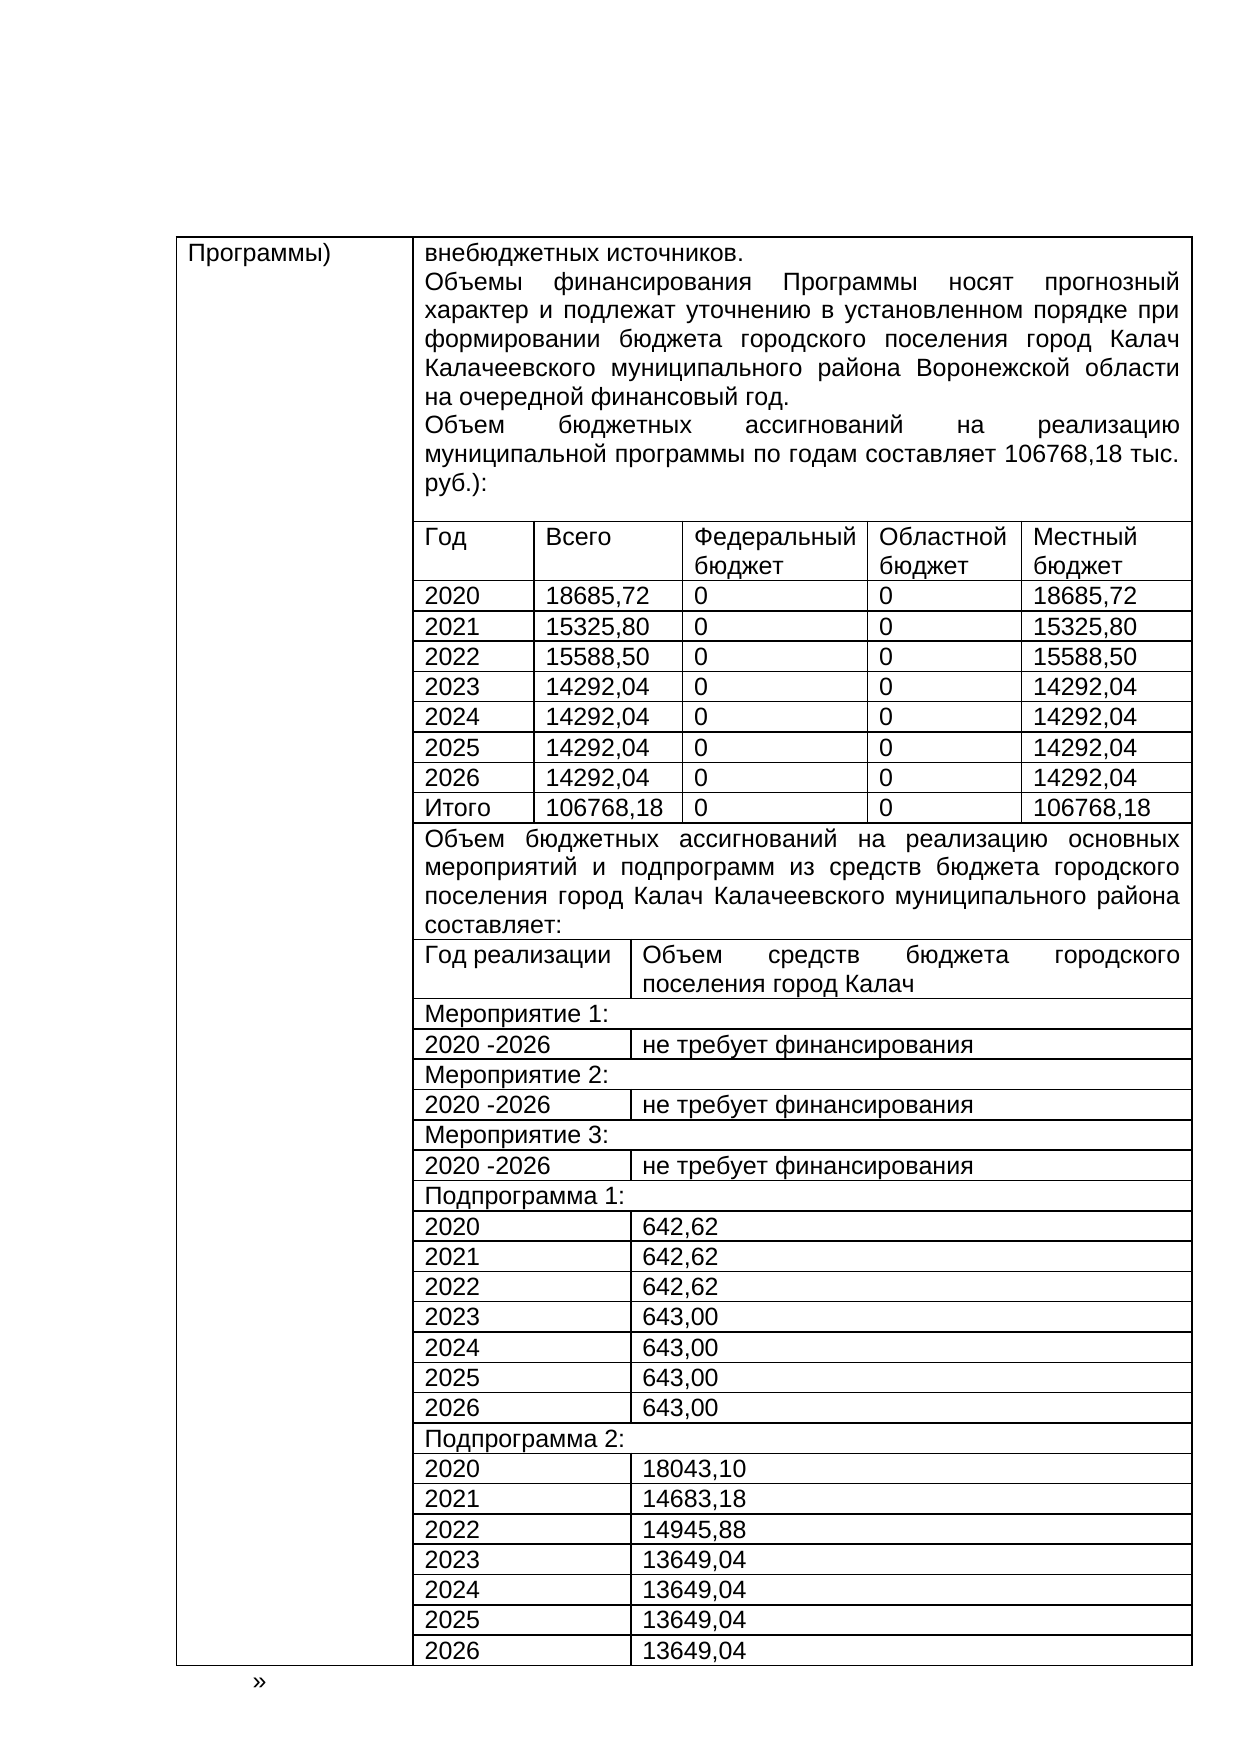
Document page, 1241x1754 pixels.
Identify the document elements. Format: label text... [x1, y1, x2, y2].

text » [252, 1666, 1181, 1695]
table_cell 0 [683, 672, 867, 701]
table_cell 2020 [414, 581, 533, 610]
table_cell 2025 [414, 1363, 630, 1392]
table_cell 106768,18 [535, 793, 682, 822]
table_cell 0 [683, 581, 867, 610]
table_cell 2021 [414, 612, 533, 640]
table_cell 15588,50 [1022, 642, 1191, 671]
table_cell 14292,04 [535, 763, 682, 792]
table_cell 2020 -2026 [414, 1030, 630, 1058]
table_cell 14292,04 [535, 702, 682, 731]
table_cell 14292,04 [1022, 672, 1191, 701]
table_cell 642,62 [632, 1272, 1191, 1301]
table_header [414, 238, 1191, 521]
table_cell Областной бюджет [868, 522, 1021, 579]
table_cell Местный бюджет [1022, 522, 1191, 579]
table_cell 643,00 [632, 1393, 1191, 1422]
table_cell 2024 [414, 702, 533, 731]
table_cell Объем бюджетных ассигнований на реализацию основных мероприятий и подпрограмм из средств бюджета городского поселения город Калач Калачеевского муниципального района составляет: [414, 824, 1191, 939]
table_cell 2025 [414, 733, 533, 761]
table_cell 15325,80 [535, 612, 682, 640]
table_cell 13649,04 [632, 1575, 1191, 1604]
table_cell Мероприятие 3: [414, 1121, 1191, 1149]
table_cell Год [414, 522, 533, 579]
table_cell 2023 [414, 1545, 630, 1574]
table_cell 2020 -2026 [414, 1151, 630, 1179]
table_cell 2026 [414, 1636, 630, 1664]
table_cell не требует финансирования [632, 1151, 1191, 1179]
table_cell 0 [868, 763, 1021, 792]
table_cell 642,62 [632, 1242, 1191, 1271]
table_cell 14292,04 [1022, 702, 1191, 731]
table_cell 0 [868, 612, 1021, 640]
table_cell 2021 [414, 1484, 630, 1513]
table_cell 2023 [414, 1302, 630, 1331]
table_cell 2023 [414, 672, 533, 701]
table_cell 0 [868, 793, 1021, 822]
table_cell Всего [535, 522, 682, 579]
table_cell 0 [868, 733, 1021, 761]
table_cell 2025 [414, 1606, 630, 1634]
table_cell 13649,04 [632, 1545, 1191, 1574]
table_cell Год реализации [414, 940, 630, 998]
table_cell 0 [683, 763, 867, 792]
table_cell 2022 [414, 642, 533, 671]
table_cell 13649,04 [632, 1636, 1191, 1664]
table_cell 2024 [414, 1333, 630, 1361]
table_cell 2020 -2026 [414, 1090, 630, 1119]
table_cell 106768,18 [1022, 793, 1191, 822]
table_cell 643,00 [632, 1333, 1191, 1361]
table_cell не требует финансирования [632, 1090, 1191, 1119]
table_cell 15325,80 [1022, 612, 1191, 640]
table_cell 14292,04 [535, 733, 682, 761]
table_cell Объем средств бюджета городского поселения город Калач [632, 940, 1191, 998]
table_cell 14945,88 [632, 1515, 1191, 1543]
table_cell 642,62 [632, 1212, 1191, 1240]
table_cell 0 [683, 642, 867, 671]
table_cell 2022 [414, 1515, 630, 1543]
table_cell 2022 [414, 1272, 630, 1301]
table_cell Мероприятие 1: [414, 999, 1191, 1028]
table_cell 13649,04 [632, 1606, 1191, 1634]
table_cell 0 [868, 581, 1021, 610]
table_cell 2021 [414, 1242, 630, 1271]
table_cell 643,00 [632, 1363, 1191, 1392]
table_cell 0 [683, 702, 867, 731]
table_cell 0 [683, 793, 867, 822]
table_cell 18685,72 [1022, 581, 1191, 610]
table_cell 18685,72 [535, 581, 682, 610]
table_cell 0 [868, 672, 1021, 701]
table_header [177, 238, 412, 1664]
table_cell 14683,18 [632, 1484, 1191, 1513]
table_cell Подпрограмма 2: [414, 1424, 1191, 1452]
table_cell 0 [868, 642, 1021, 671]
table_cell 15588,50 [535, 642, 682, 671]
table_cell Итого [414, 793, 533, 822]
table_cell 2020 [414, 1212, 630, 1240]
table_cell 2026 [414, 1393, 630, 1422]
table_cell Федеральный бюджет [683, 522, 867, 579]
table_cell 18043,10 [632, 1454, 1191, 1483]
table_cell 14292,04 [1022, 733, 1191, 761]
table_cell 2024 [414, 1575, 630, 1604]
table_cell Мероприятие 2: [414, 1060, 1191, 1089]
table_cell 2020 [414, 1454, 630, 1483]
table_cell 643,00 [632, 1302, 1191, 1331]
table_cell Подпрограмма 1: [414, 1181, 1191, 1210]
table_cell не требует финансирования [632, 1030, 1191, 1058]
table_cell 14292,04 [1022, 763, 1191, 792]
table_cell 0 [683, 733, 867, 761]
table_cell 14292,04 [535, 672, 682, 701]
table_cell 0 [868, 702, 1021, 731]
table_cell 0 [683, 612, 867, 640]
table_cell 2026 [414, 763, 533, 792]
